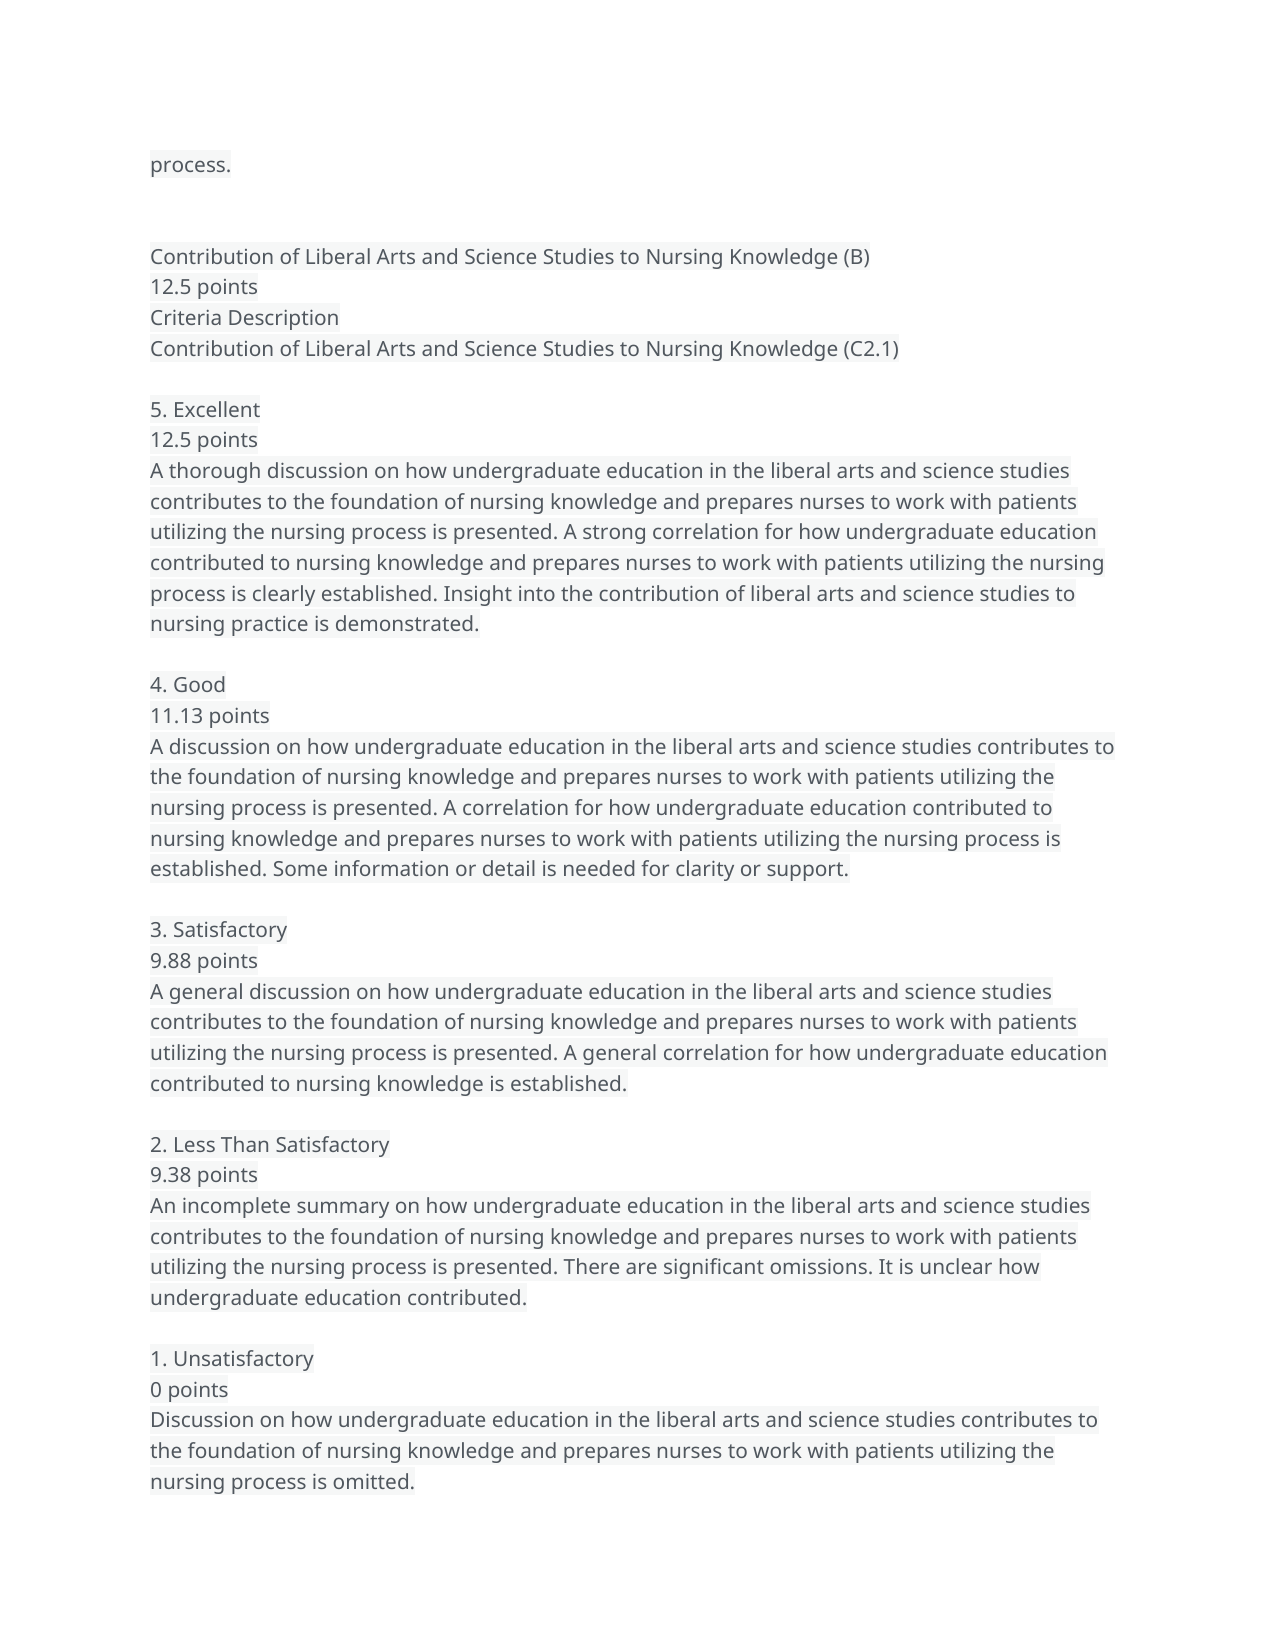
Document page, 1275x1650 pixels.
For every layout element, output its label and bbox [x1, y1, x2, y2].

text [150, 150, 1125, 1495]
